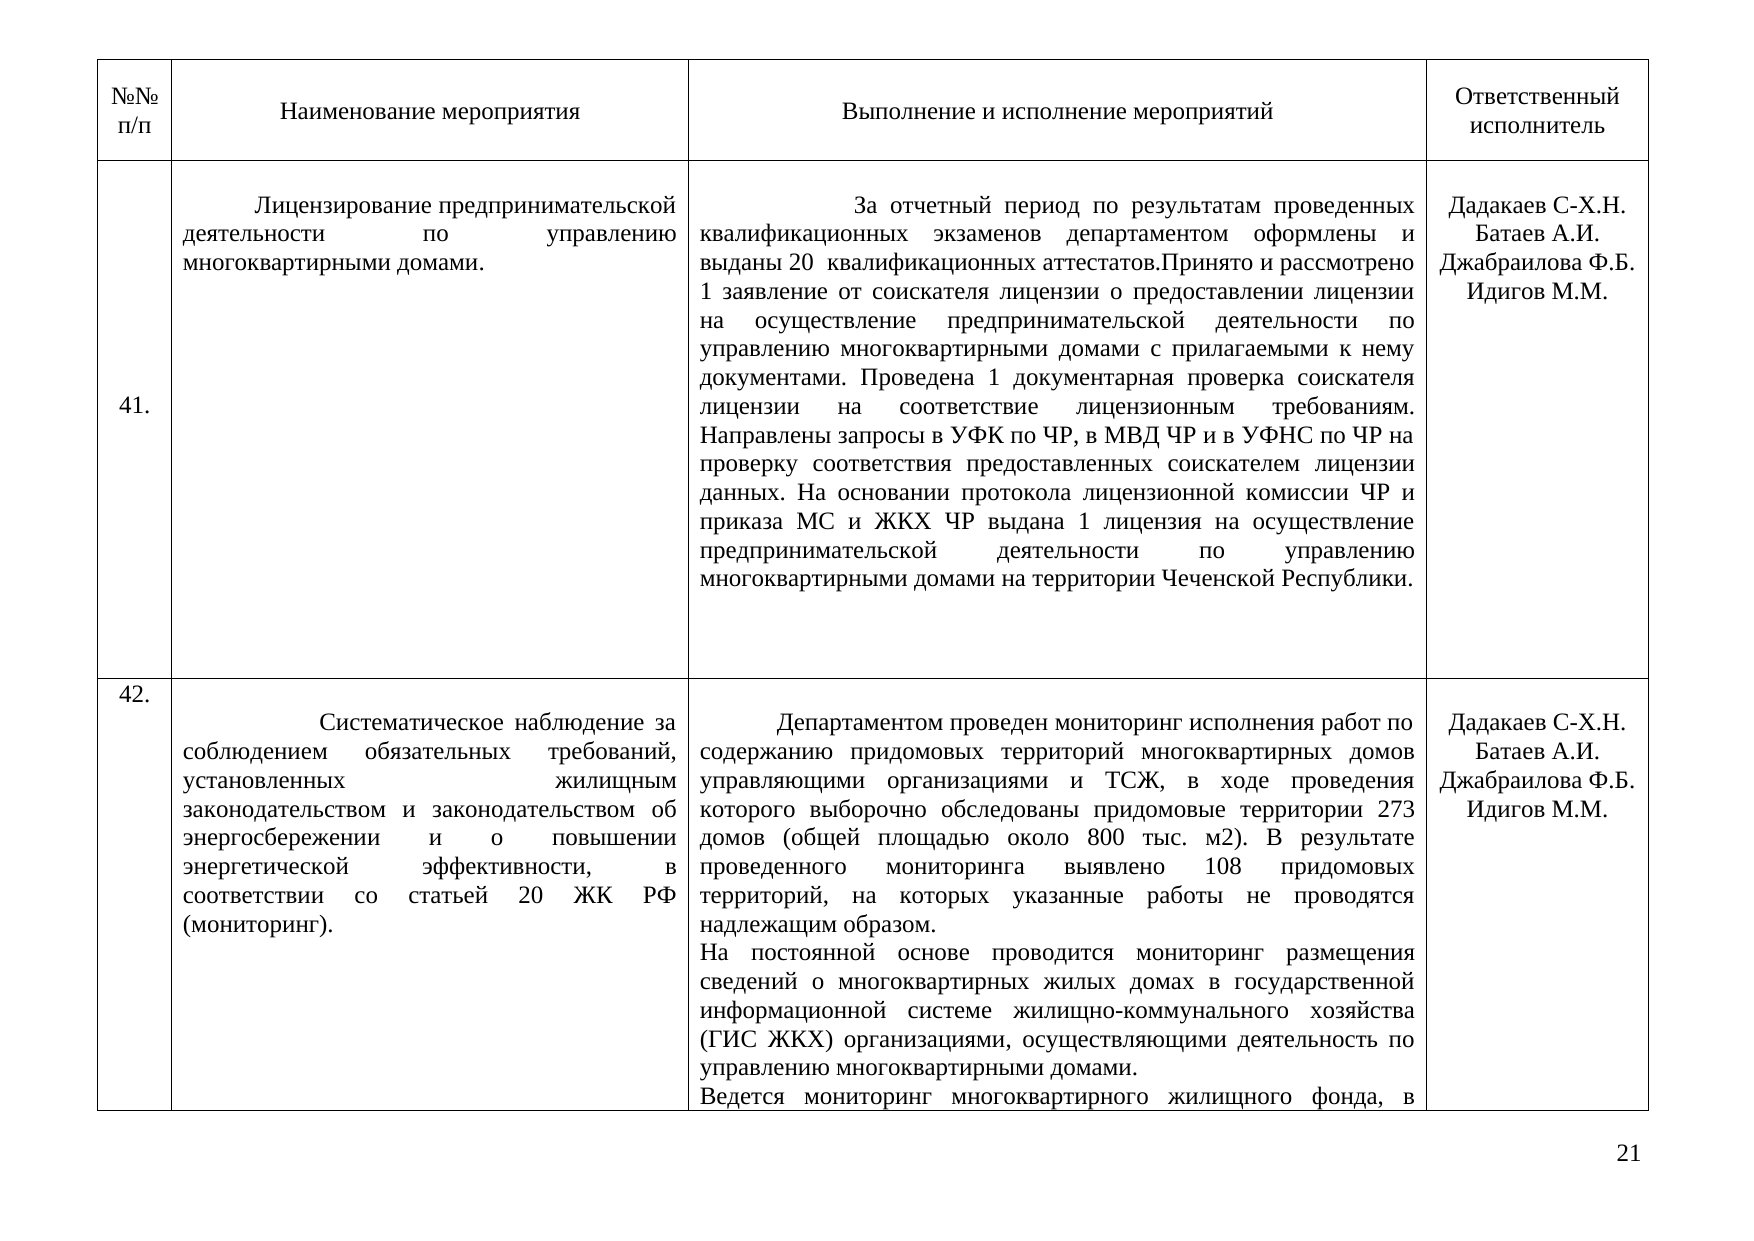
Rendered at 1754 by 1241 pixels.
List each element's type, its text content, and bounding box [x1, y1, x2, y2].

table_cell Лицензирование предпринимательской деятельности по управлению многоквартирными домами. [172, 161, 688, 678]
table_header Наименование мероприятия [172, 60, 688, 160]
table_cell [1427, 679, 1648, 1110]
table_cell 42. [98, 679, 171, 1110]
table_cell За отчетный период по результатам проведенных квалификационных экзаменов департаментом оформлены и выданы 20 квалификационных аттестатов.Принято и рассмотрено 1 заявление от соискателя лицензии о предоставлении лицензии на осуществление предпринимательской деятельности по управлению многоквартирными домами с прилагаемыми к нему документами. Проведена 1 документарная проверка соискателя лицензии на соответствие лицензионным требованиям. Направлены запросы в УФК по ЧР, в МВД ЧР и в УФНС по ЧР на проверку соответствия предоставленных соискателем лицензии данных. На основании протокола лицензионной комиссии ЧР и приказа МС и ЖКХ ЧР выдана 1 лицензия на осуществление предпринимательской деятельности по управлению многоквартирными домами на территории Чеченской Республики. [689, 161, 1426, 678]
table_header Ответственный исполнитель [1427, 60, 1648, 160]
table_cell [172, 679, 688, 1110]
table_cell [1427, 161, 1648, 678]
table_header №№ п/п [98, 60, 171, 160]
table_header Выполнение и исполнение мероприятий [689, 60, 1426, 160]
table_cell 41. [98, 161, 171, 678]
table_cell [689, 679, 1426, 1110]
